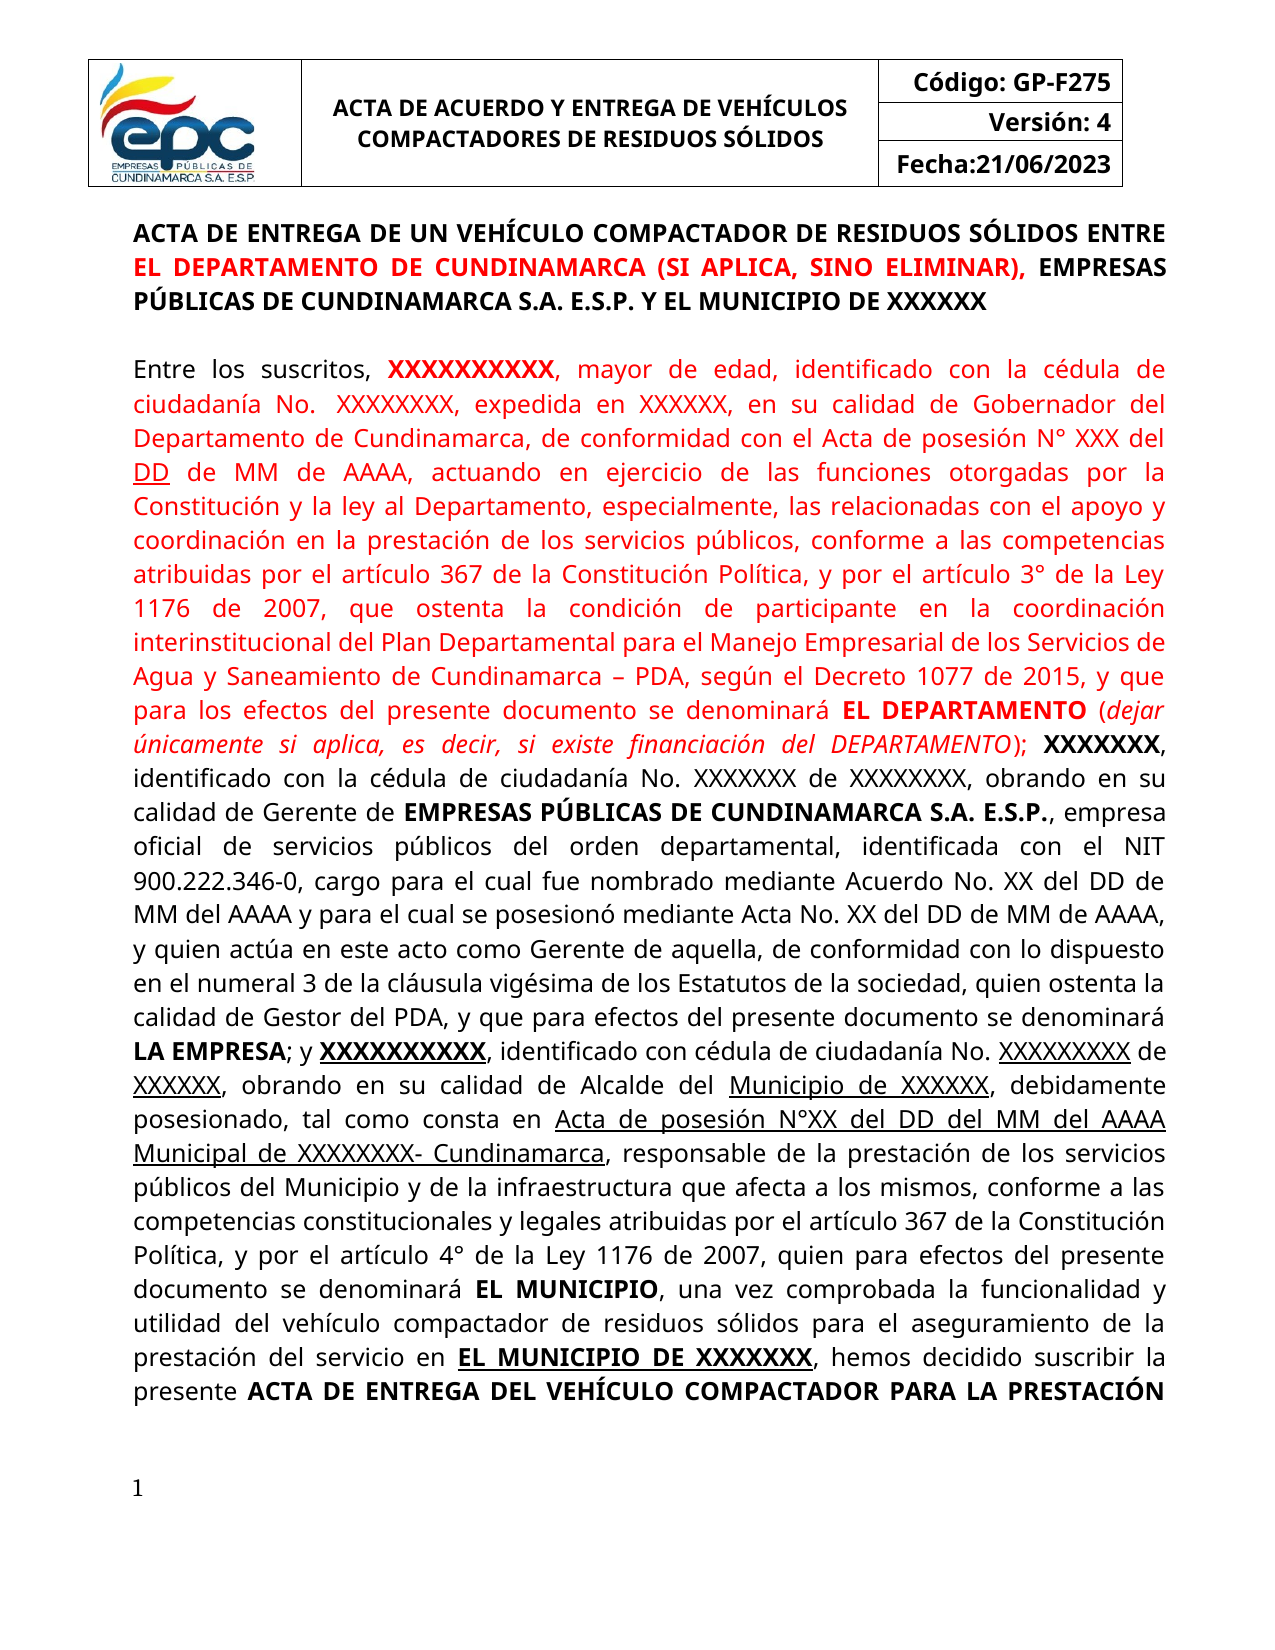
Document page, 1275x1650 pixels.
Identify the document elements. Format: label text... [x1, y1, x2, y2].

text ACTA DE ENTREGA DE UN VEHÍCULO COMPACTADOR DE RESIDUOS SÓLIDOS ENTRE EL DEPARTAMENTO DE CUNDINAMARCA (SI APLICA, SINO ELIMINAR), EMPRESAS PÚBLICAS DE CUNDINAMARCA S.A. E.S.P. Y EL MUNICIPIO DE XXXXXX [133, 216, 1167, 318]
picture [99, 63, 255, 184]
